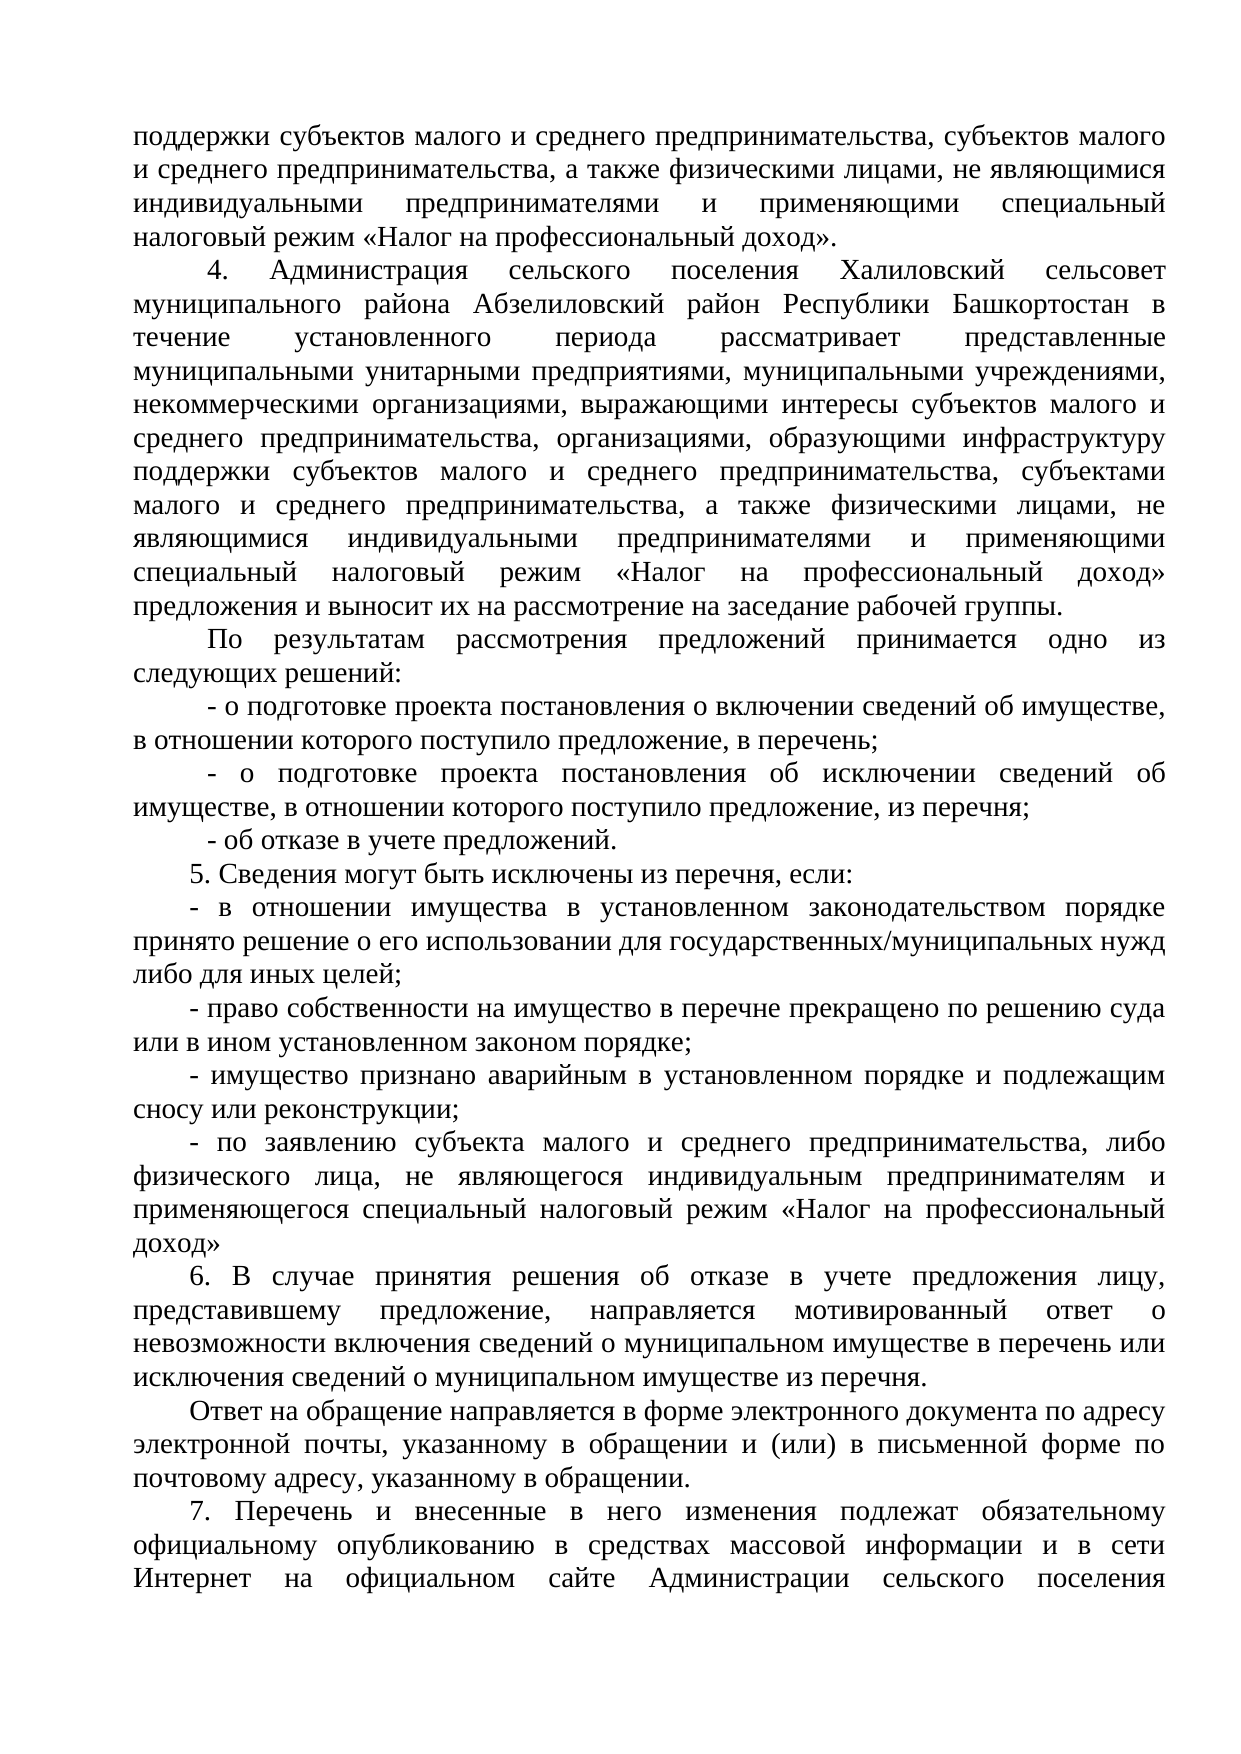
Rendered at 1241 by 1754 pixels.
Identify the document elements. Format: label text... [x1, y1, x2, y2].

text Ответ на обращение направляется в форме электронного документа по адресу электронной почты, указанному в обращении и (или) в письменной форме по почтовому адресу, указанному в обращении. [133, 1393, 1167, 1493]
text - имущество признано аварийным в установленном порядке и подлежащим сносу или реконструкции; [133, 1057, 1167, 1124]
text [133, 1493, 1167, 1594]
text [133, 118, 1167, 252]
text - по заявлению субъекта малого и среднего предпринимательства, либо физического лица, не являющегося индивидуальным предпринимателям и применяющегося специальный налоговый режим «Налог на профессиональный доход» [133, 1124, 1167, 1258]
text 5. Сведения могут быть исключены из перечня, если: [133, 856, 1167, 889]
text - об отказе в учете предложений. [133, 822, 1167, 856]
text - в отношении имущества в установленном законодательством порядке принято решение о его использовании для государственных/муниципальных нужд либо для иных целей; [133, 889, 1167, 990]
text По результатам рассмотрения предложений принимается одно из следующих решений: [133, 621, 1167, 688]
text - о подготовке проекта постановления об исключении сведений об имуществе, в отношении которого поступило предложение, из перечня; [133, 755, 1167, 822]
text - о подготовке проекта постановления о включении сведений об имуществе, в отношении которого поступило предложение, в перечень; [133, 688, 1167, 755]
text 4. Администрация сельского поселения Халиловский сельсовет муниципального района Абзелиловский район Республики Башкортостан в течение установленного периода рассматривает представленные муниципальными унитарными предприятиями, муниципальными учреждениями, некоммерческими организациями, выражающими интересы субъектов малого и среднего предпринимательства, организациями, образующими инфраструктуру поддержки субъектов малого и среднего предпринимательства, субъектами малого и среднего предпринимательства, а также физическими лицами, не являющимися индивидуальными предпринимателями и применяющими специальный налоговый режим «Налог на профессиональный доход» предложения и выносит их на рассмотрение на заседание рабочей группы. [133, 252, 1167, 621]
text - право собственности на имущество в перечне прекращено по решению суда или в ином установленном законом порядке; [133, 990, 1167, 1057]
text 6. В случае принятия решения об отказе в учете предложения лицу, представившему предложение, направляется мотивированный ответ о невозможности включения сведений о муниципальном имуществе в перечень или исключения сведений о муниципальном имуществе из перечня. [133, 1258, 1167, 1393]
